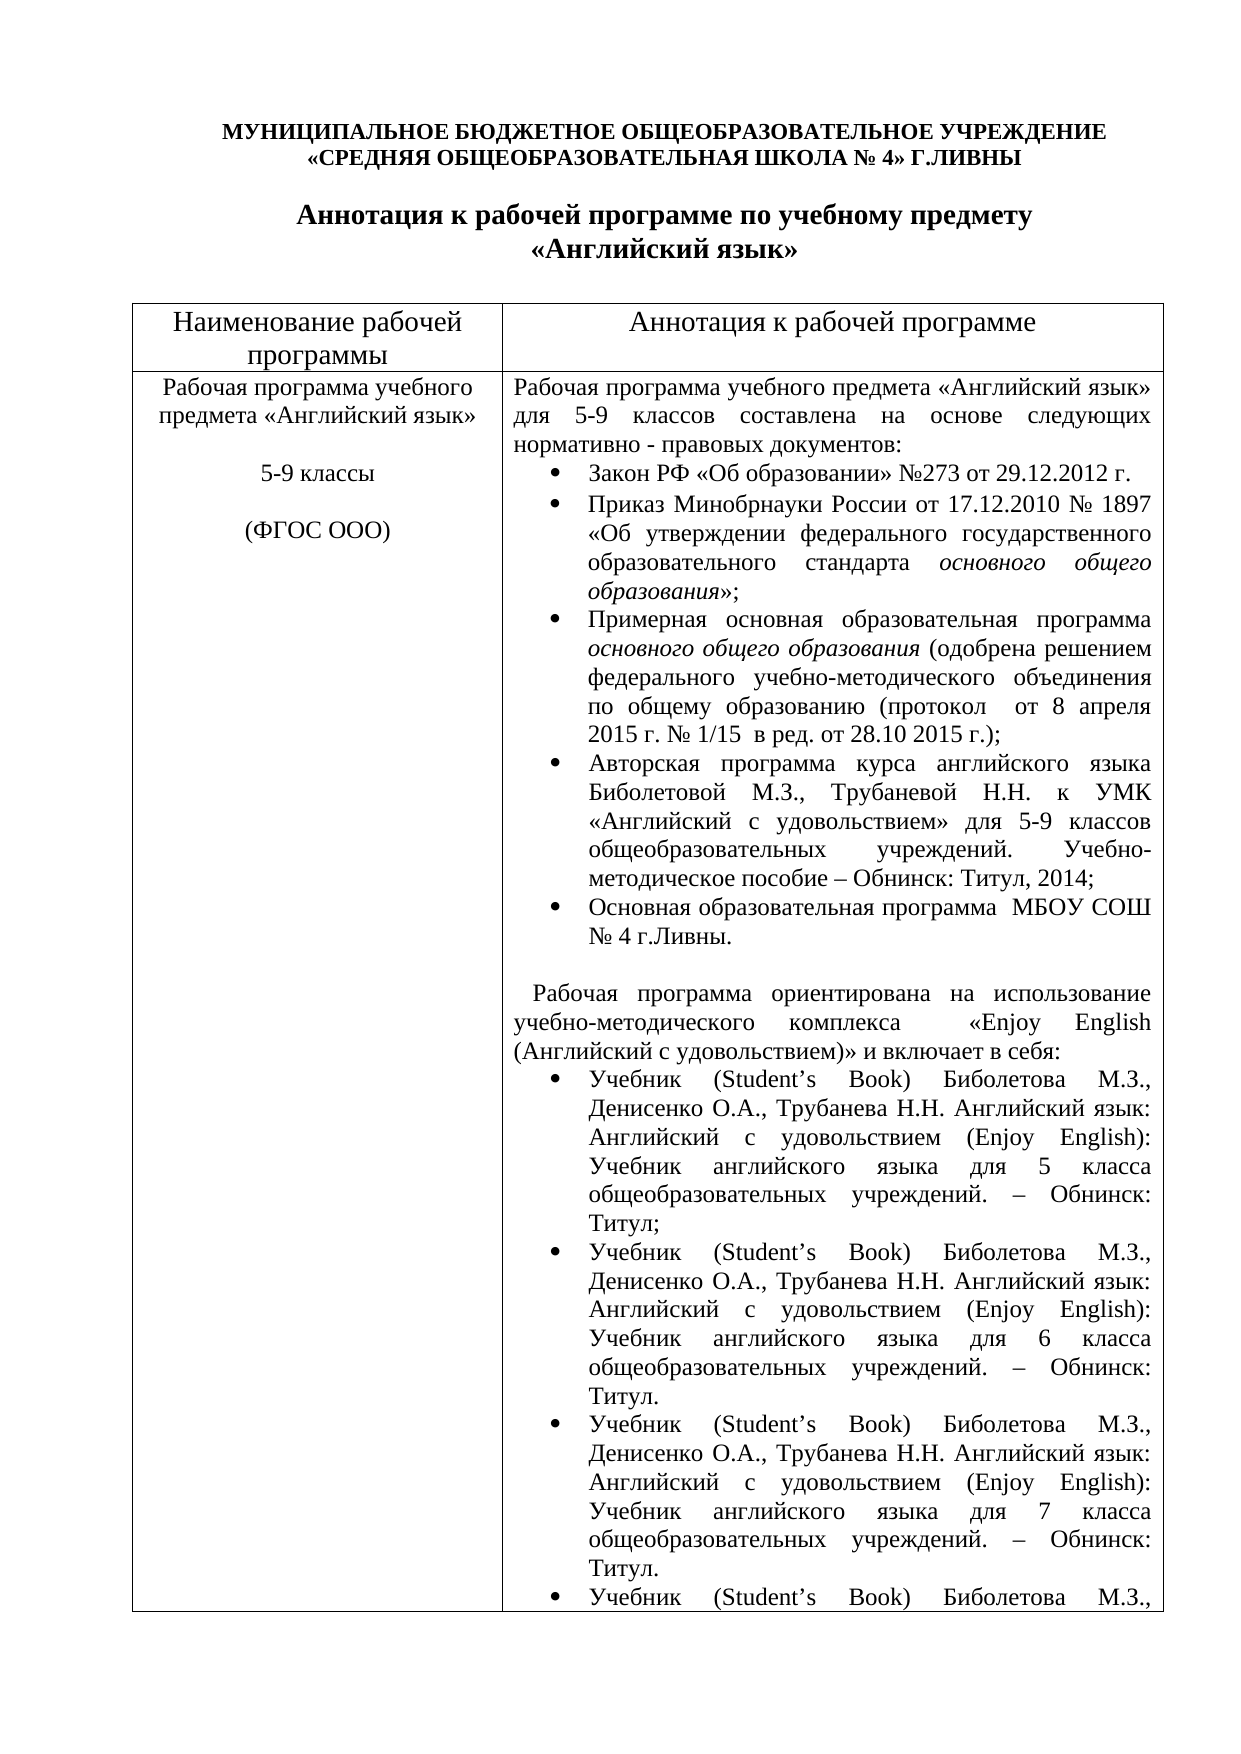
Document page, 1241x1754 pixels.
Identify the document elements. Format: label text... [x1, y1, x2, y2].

text МУНИЦИПАЛЬНОЕ БЮДЖЕТНОЕ ОБЩЕОБРАЗОВАТЕЛЬНОЕ УЧРЕЖДЕНИЕ [177, 118, 1152, 144]
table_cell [133, 372, 502, 1611]
table_header Аннотация к рабочей программе [503, 304, 1163, 371]
text «Английский язык» [177, 231, 1152, 264]
text Аннотация к рабочей программе по учебному предмету [177, 197, 1152, 231]
table_header Наименование рабочей программы [133, 304, 502, 371]
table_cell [503, 372, 1163, 1611]
text «СРЕДНЯЯ ОБЩЕОБРАЗОВАТЕЛЬНАЯ ШКОЛА № 4» Г.ЛИВНЫ [177, 144, 1152, 171]
